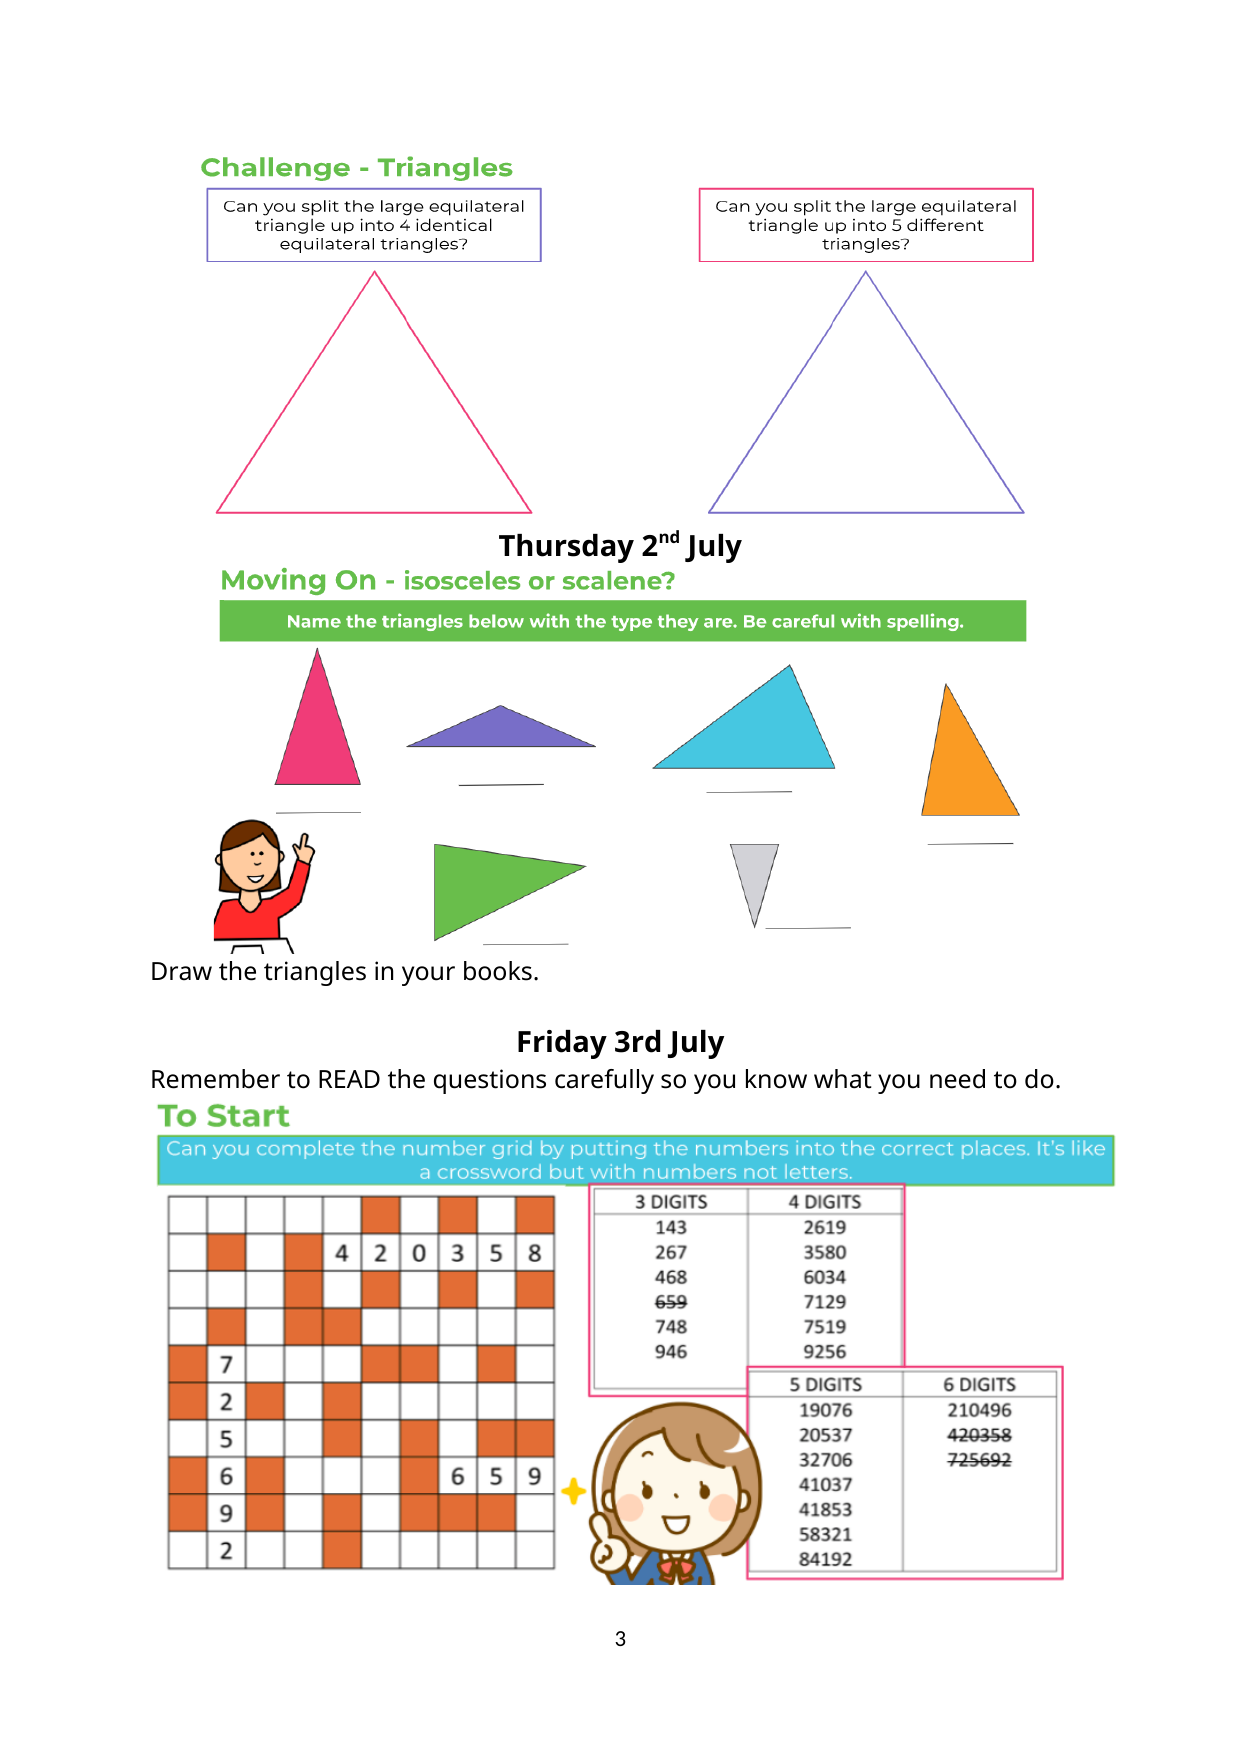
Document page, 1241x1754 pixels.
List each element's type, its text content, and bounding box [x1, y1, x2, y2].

text Remember to READ the questions carefully so you know what you need to do. [150, 1061, 1090, 1095]
text Thursday 2nd July [150, 525, 1090, 565]
text Draw the triangles in your books. [150, 953, 1090, 987]
picture [213, 564, 1027, 954]
picture [150, 1095, 1119, 1585]
picture [194, 150, 1046, 525]
text Friday 3rd July [150, 1022, 1090, 1061]
